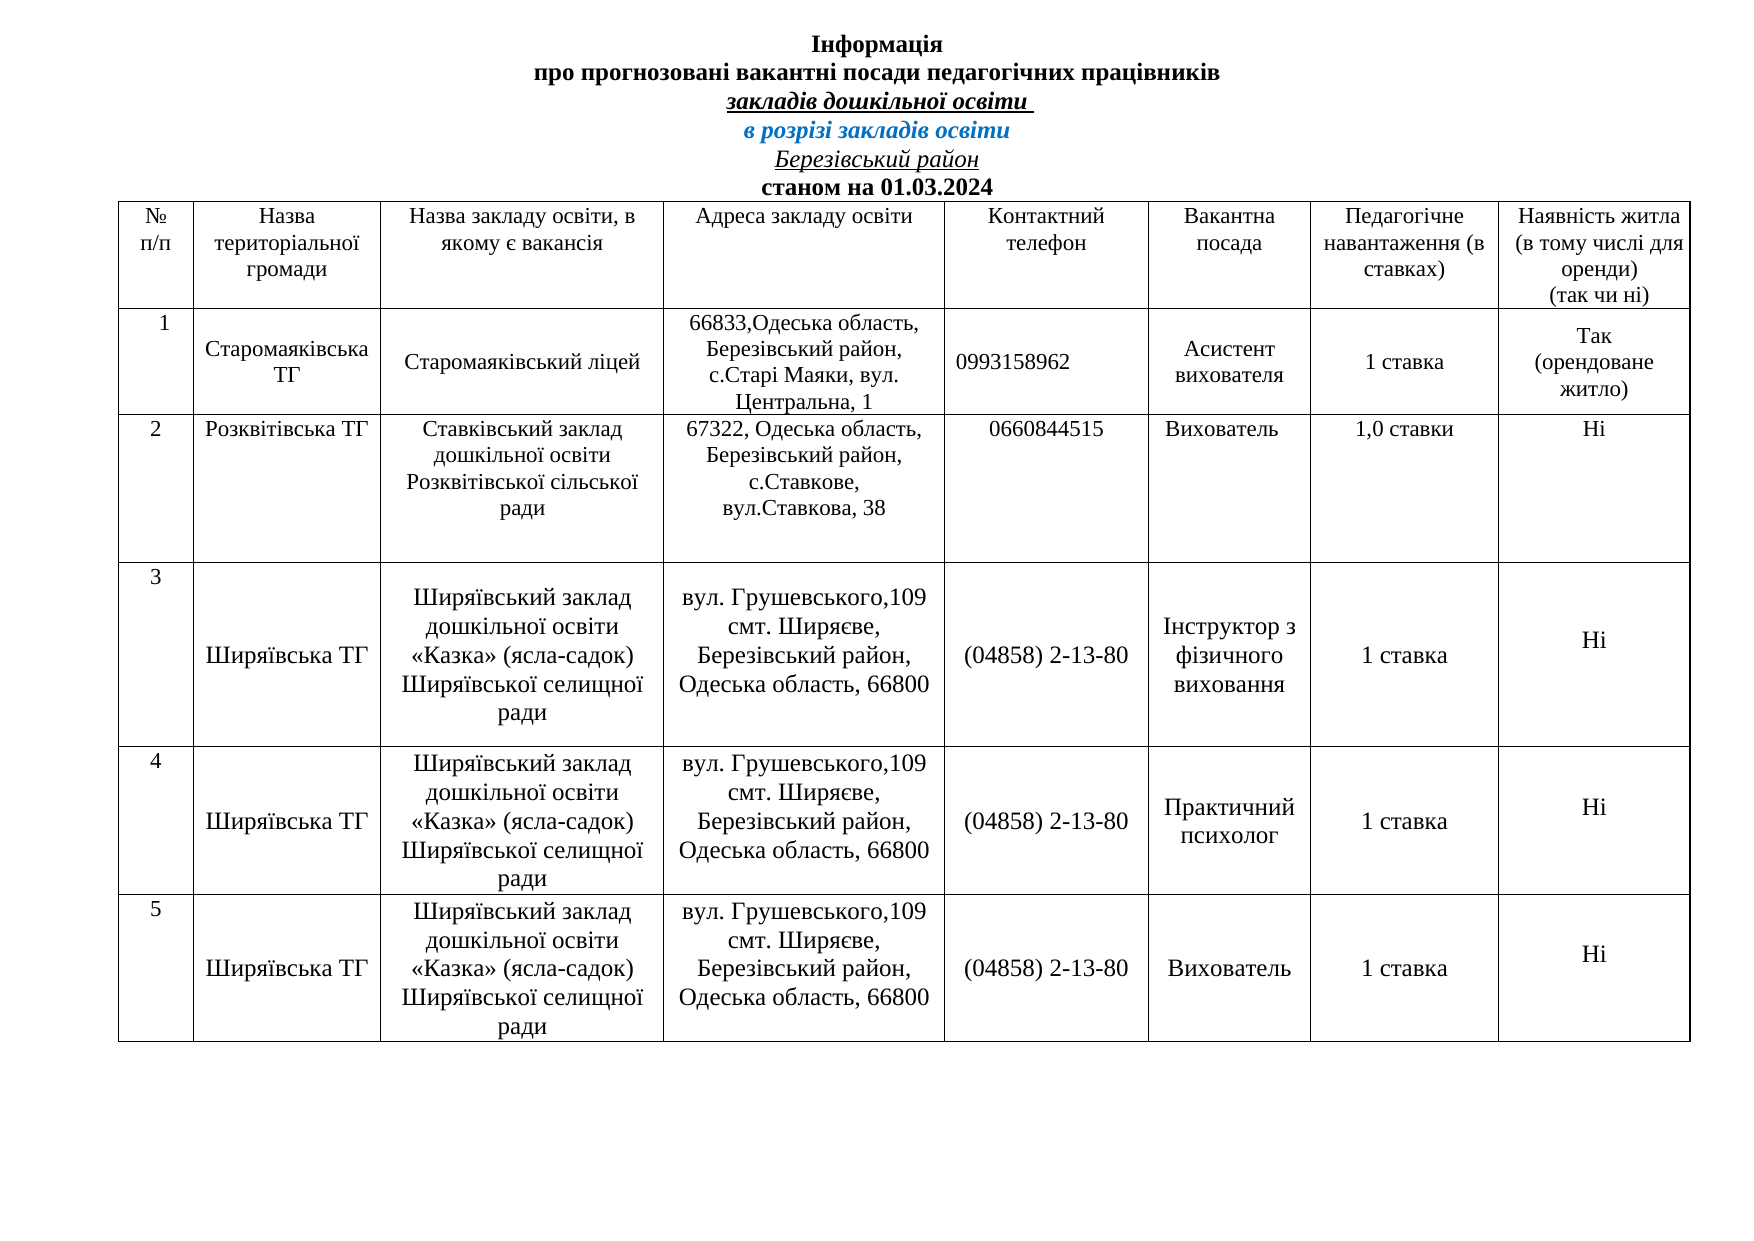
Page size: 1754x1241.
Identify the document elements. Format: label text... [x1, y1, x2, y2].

text Березівський район [118, 144, 1636, 172]
table_cell 4 [119, 747, 193, 894]
table_cell 5 [119, 895, 193, 1041]
table_header Вакантна посада [1149, 202, 1310, 308]
table_cell 1 ставка [1311, 563, 1498, 746]
table_cell Ні [1499, 415, 1689, 562]
table_cell Ні [1499, 747, 1689, 894]
table_cell 66833,Одеська область, Березівський район, с.Старі Маяки, вул. Центральна, 1 [664, 309, 944, 414]
text про прогнозовані вакантні посади педагогічних працівників [118, 57, 1636, 86]
table_cell Старомаяківський ліцей [381, 309, 663, 414]
table_cell 67322, Одеська область, Березівський район, с.Ставкове, вул.Ставкова, 38 [664, 415, 944, 562]
table_cell (04858) 2-13-80 [945, 895, 1148, 1041]
table_cell Ширяївська ТГ [194, 747, 380, 894]
table_cell Вихователь [1149, 415, 1310, 562]
table_cell 1 ставка [1311, 747, 1498, 894]
table_cell Ширяївський заклад дошкільної освіти «Казка» (ясла-садок) Ширяївської селищної ради [381, 895, 663, 1041]
table_cell Ширяївський заклад дошкільної освіти «Казка» (ясла-садок) Ширяївської селищної ради [381, 747, 663, 894]
table_cell (04858) 2-13-80 [945, 563, 1148, 746]
table_cell вул. Грушевського,109 смт. Ширяєве, Березівський район, Одеська область, 66800 [664, 563, 944, 746]
text закладів дошкільної освіти [118, 86, 1636, 115]
table_cell Вихователь [1149, 895, 1310, 1041]
table_cell Ні [1499, 895, 1689, 1041]
table_cell Асистент вихователя [1149, 309, 1310, 414]
table_cell 2 [119, 415, 193, 562]
table_cell 0660844515 [945, 415, 1148, 562]
table_header Адреса закладу освіти [664, 202, 944, 308]
table_cell Ширяївська ТГ [194, 563, 380, 746]
table_cell Ні [1499, 563, 1689, 746]
table_cell (04858) 2-13-80 [945, 747, 1148, 894]
table_header Наявність житла (в тому числі для оренди) (так чи ні) [1499, 202, 1689, 308]
table_cell 1 ставка [1311, 309, 1498, 414]
table_header Педагогічне навантаження (в ставках) [1311, 202, 1498, 308]
table_cell Ставківський заклад дошкільної освіти Розквітівської сільської ради [381, 415, 663, 562]
table_cell Старомаяківська ТГ [194, 309, 380, 414]
table_header № п/п [119, 202, 193, 308]
table_header Назва закладу освіти, в якому є вакансія [381, 202, 663, 308]
table_cell 1,0 ставки [1311, 415, 1498, 562]
table_cell Ширяївський заклад дошкільної освіти «Казка» (ясла-садок) Ширяївської селищної ради [381, 563, 663, 746]
text в розрізі закладів освіти [118, 115, 1636, 144]
table_cell вул. Грушевського,109 смт. Ширяєве, Березівський район, Одеська область, 66800 [664, 895, 944, 1041]
table_cell 0993158962 [945, 309, 1148, 414]
text станом на 01.03.2024 [118, 172, 1636, 201]
table_header Контактний телефон [945, 202, 1148, 308]
table_cell 1 [119, 309, 193, 414]
table_cell Інструктор з фізичного виховання [1149, 563, 1310, 746]
table_cell 1 ставка [1311, 895, 1498, 1041]
table_cell Ширяївська ТГ [194, 895, 380, 1041]
table_cell вул. Грушевського,109 смт. Ширяєве, Березівський район, Одеська область, 66800 [664, 747, 944, 894]
table_cell 3 [119, 563, 193, 746]
text Інформація [118, 29, 1636, 57]
table_cell Так (орендоване житло) [1499, 309, 1689, 414]
table_header Назва територіальної громади [194, 202, 380, 308]
table_cell Розквітівська ТГ [194, 415, 380, 562]
table_cell Практичний психолог [1149, 747, 1310, 894]
